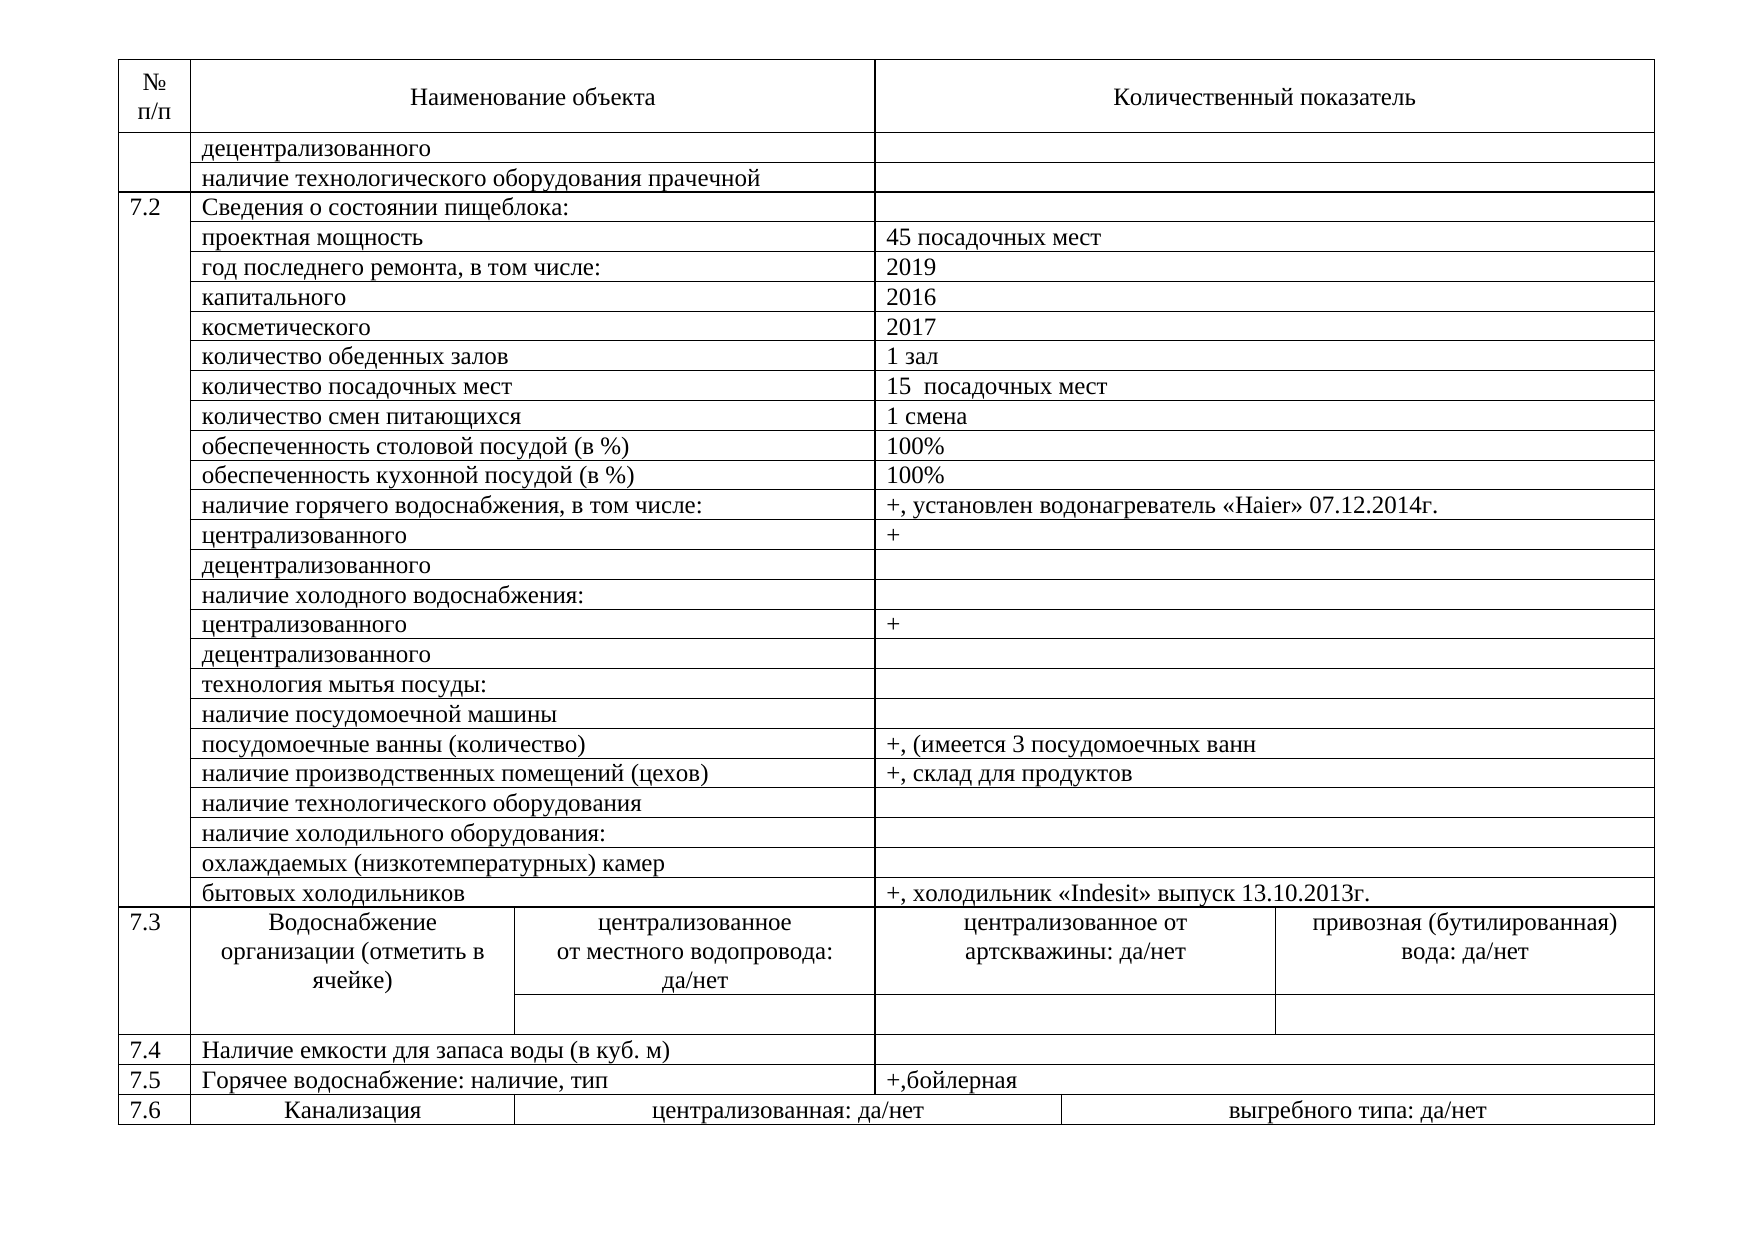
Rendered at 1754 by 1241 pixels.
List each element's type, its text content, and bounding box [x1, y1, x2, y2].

table_header № п/п [119, 60, 190, 132]
table_cell 100% [876, 461, 1654, 489]
table_cell Водоснабжение организации (отметить в ячейке) [191, 908, 514, 1034]
table_cell [876, 995, 1275, 1034]
table_cell наличие холодильного оборудования: [191, 818, 874, 847]
table_cell Сведения о состоянии пищеблока: [191, 193, 874, 221]
table_cell косметического [191, 312, 874, 340]
table_cell [876, 163, 1654, 191]
table_cell обеспеченность кухонной посудой (в %) [191, 461, 874, 489]
table_cell 7.3 [119, 908, 190, 1034]
table_cell 1 зал [876, 341, 1654, 370]
table_cell наличие посудомоечной машины [191, 699, 874, 728]
table_cell наличие технологического оборудования прачечной [191, 163, 874, 191]
table_cell наличие горячего водоснабжения, в том числе: [191, 490, 874, 519]
table_header Наименование объекта [191, 60, 874, 132]
table_cell 7.4 [119, 1035, 190, 1064]
table_cell проектная мощность [191, 222, 874, 251]
table_cell [515, 995, 874, 1034]
table_cell централизованного [191, 520, 874, 549]
table_cell охлаждаемых (низкотемпературных) камер [191, 848, 874, 877]
table_cell 1 смена [876, 401, 1654, 430]
table_cell 45 посадочных мест [876, 222, 1654, 251]
table_cell технология мытья посуды: [191, 669, 874, 698]
table_cell 15 посадочных мест [876, 371, 1654, 400]
table_cell + [876, 520, 1654, 549]
table_cell наличие производственных помещений (цехов) [191, 759, 874, 787]
table_cell 7.5 [119, 1065, 190, 1094]
table_cell [876, 580, 1654, 608]
table_cell централизованного [191, 610, 874, 638]
table_cell децентрализованного [191, 550, 874, 579]
table_cell централизованная: да/нет [515, 1095, 1061, 1124]
table_cell 2016 [876, 282, 1654, 311]
table_cell обеспеченность столовой посудой (в %) [191, 431, 874, 459]
table_cell наличие технологического оборудования [191, 788, 874, 817]
table_cell капитального [191, 282, 874, 311]
table_cell бытовых холодильников [191, 878, 874, 906]
table_cell децентрализованного [191, 133, 874, 162]
table_cell Наличие емкости для запаса воды (в куб. м) [191, 1035, 874, 1064]
table_cell [1276, 995, 1654, 1034]
table_cell наличие холодного водоснабжения: [191, 580, 874, 608]
table_cell количество посадочных мест [191, 371, 874, 400]
table_cell +,бойлерная [876, 1065, 1654, 1094]
table_cell децентрализованного [191, 639, 874, 668]
table_cell +, установлен водонагреватель «Haier» 07.12.2014г. [876, 490, 1654, 519]
table_cell [876, 669, 1654, 698]
table_cell [876, 133, 1654, 162]
table_cell +, склад для продуктов [876, 759, 1654, 787]
table_cell централизованное от артскважины: да/нет [876, 908, 1275, 994]
table_cell 7.6 [119, 1095, 190, 1124]
table_cell количество смен питающихся [191, 401, 874, 430]
table_cell Горячее водоснабжение: наличие, тип [191, 1065, 874, 1094]
table_cell [876, 193, 1654, 221]
table_cell количество обеденных залов [191, 341, 874, 370]
table_cell [876, 818, 1654, 847]
table_cell 7.2 [119, 193, 190, 906]
table_cell [876, 699, 1654, 728]
table_cell посудомоечные ванны (количество) [191, 729, 874, 757]
table_cell +, холодильник «Indesit» выпуск 13.10.2013г. [876, 878, 1654, 906]
table_cell [876, 848, 1654, 877]
table_cell [876, 550, 1654, 579]
table_cell [876, 788, 1654, 817]
table_cell +, (имеется 3 посудомоечных ванн [876, 729, 1654, 757]
table_cell 2017 [876, 312, 1654, 340]
table_cell централизованное от местного водопровода: да/нет [515, 908, 874, 994]
table_cell [876, 1035, 1654, 1064]
table_cell [876, 639, 1654, 668]
table_cell 2019 [876, 252, 1654, 281]
table_cell Канализация [191, 1095, 514, 1124]
table_cell 100% [876, 431, 1654, 459]
table_cell год последнего ремонта, в том числе: [191, 252, 874, 281]
table_cell привозная (бутилированная) вода: да/нет [1276, 908, 1654, 994]
table_header Количественный показатель [876, 60, 1654, 132]
table_cell + [876, 610, 1654, 638]
table_cell выгребного типа: да/нет [1062, 1095, 1654, 1124]
